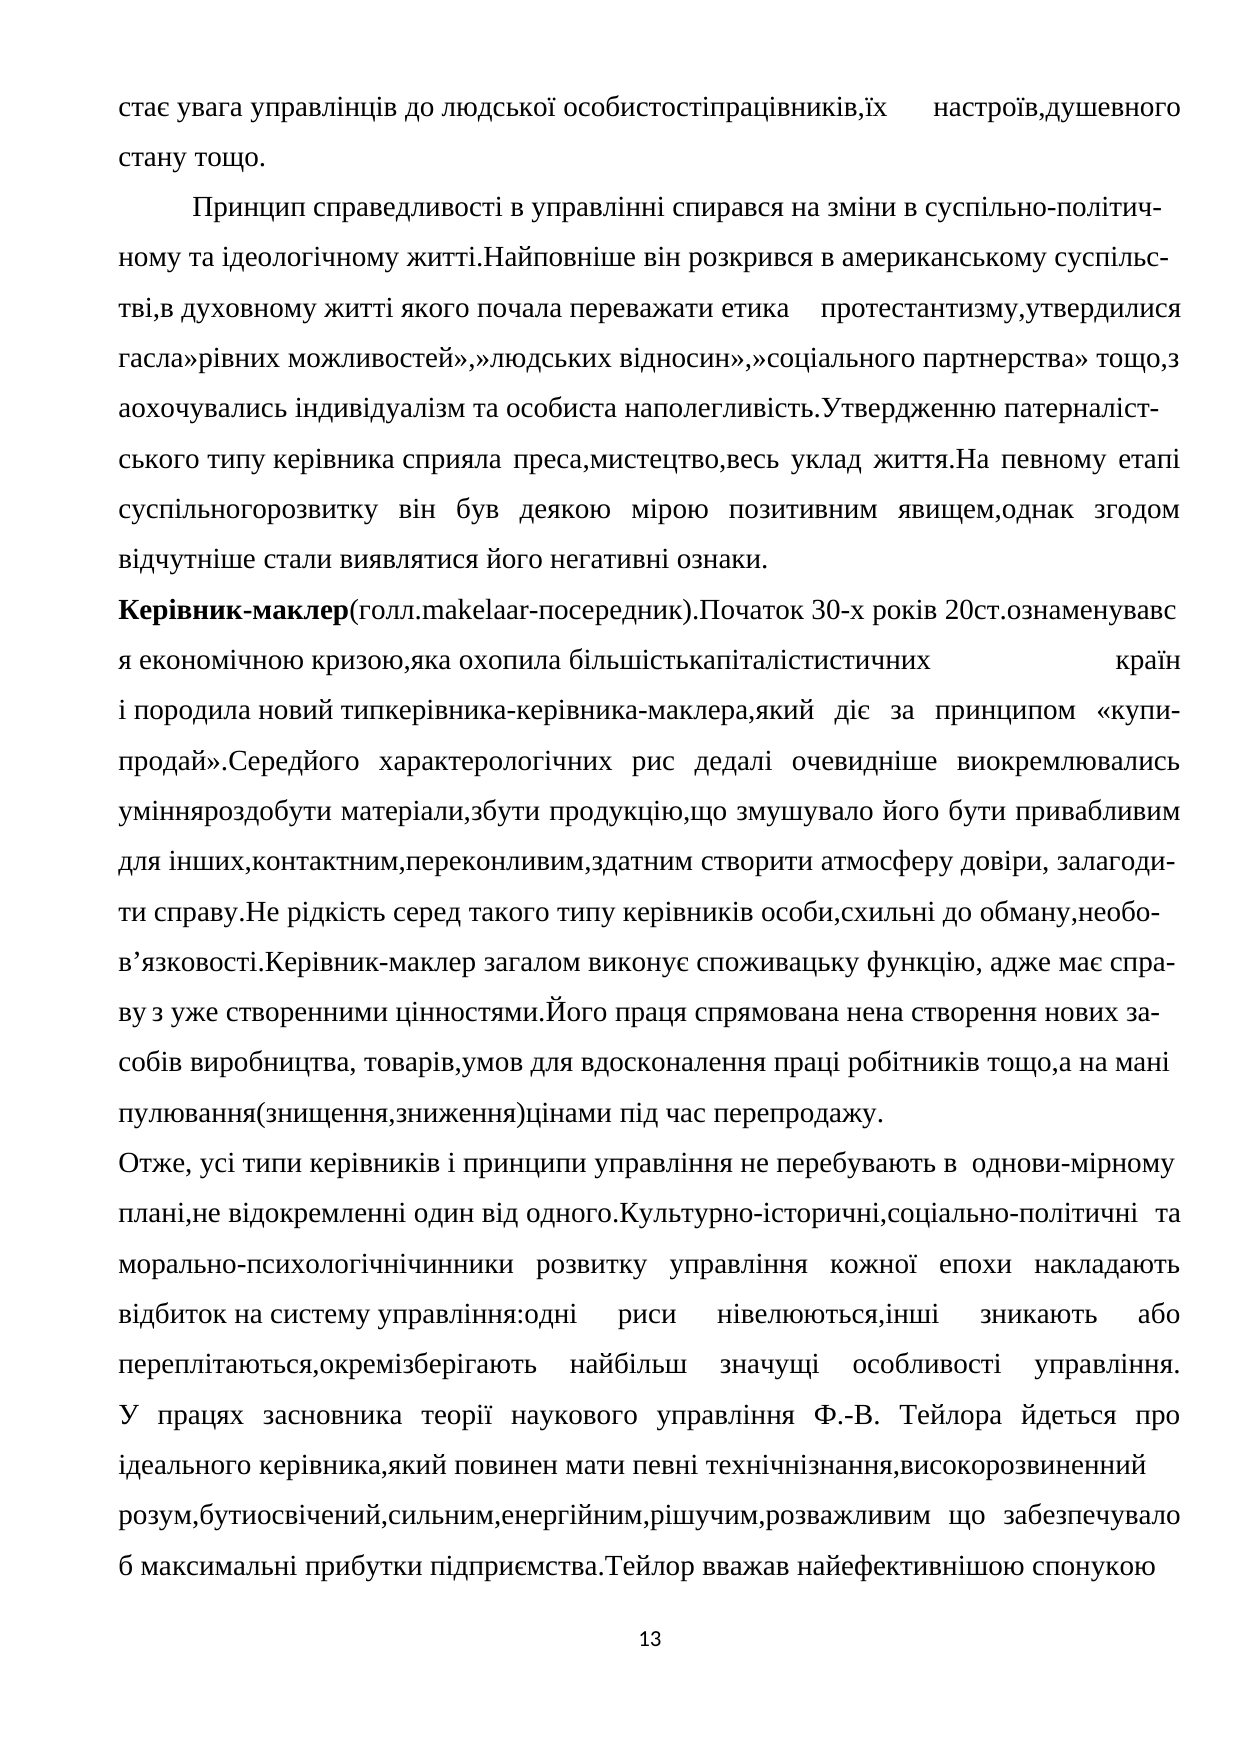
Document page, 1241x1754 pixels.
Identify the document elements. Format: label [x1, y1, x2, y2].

text [118, 89, 1181, 172]
text [118, 189, 1181, 1581]
